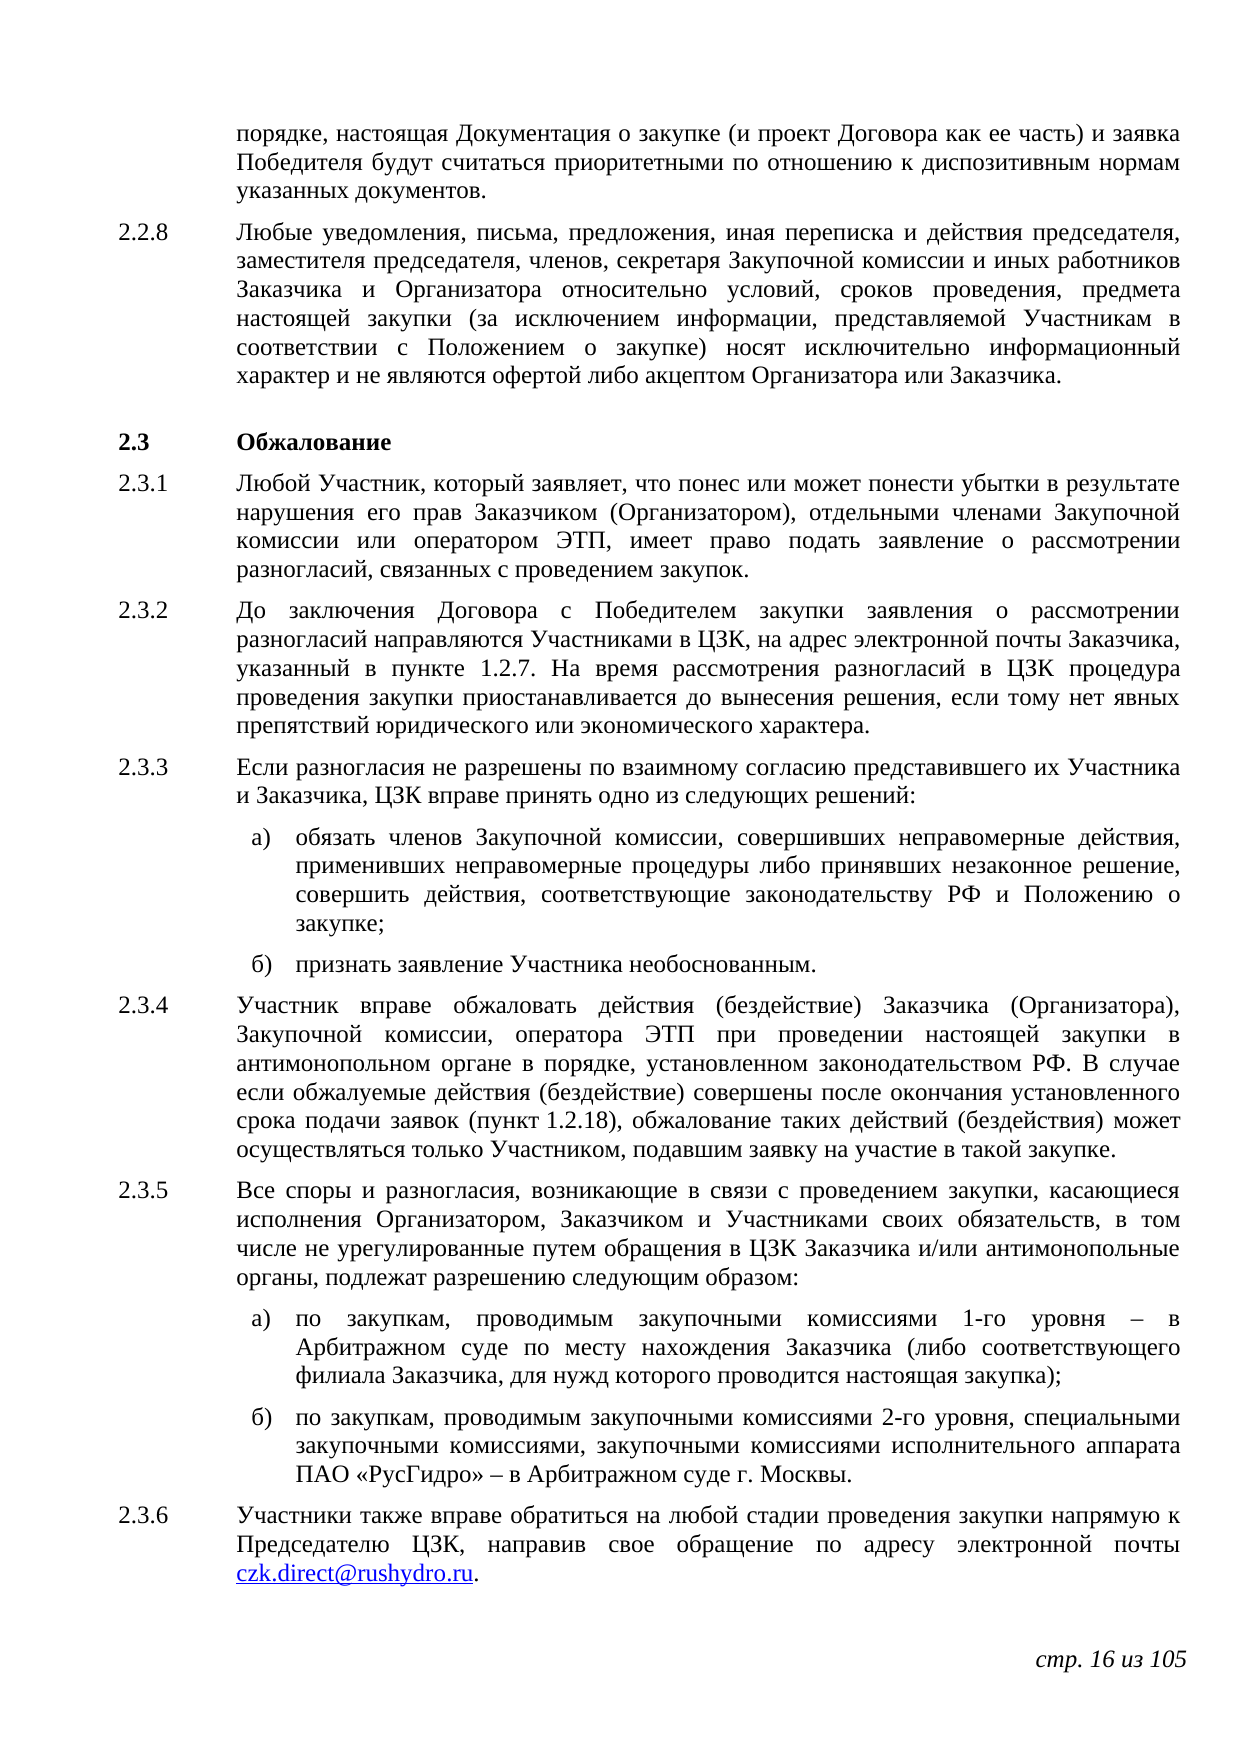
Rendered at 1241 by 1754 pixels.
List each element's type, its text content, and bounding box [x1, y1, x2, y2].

text Все споры и разногласия, возникающие в связи с проведением закупки, касающиеся исполнения Организатором, Заказчиком и Участниками своих обязательств, в том числе не урегулированные путем обращения в ЦЗК Заказчика и/или антимонопольные органы, подлежат разрешению следующим образом: [118, 1176, 1181, 1291]
list обязать членов Закупочной комиссии, совершивших неправомерные действия, применивших неправомерные процедуры либо принявших незаконное решение, совершить действия, соответствующие законодательству РФ и Положению о закупке; [251, 822, 1181, 937]
text До заключения Договора с Победителем закупки заявления о рассмотрении разногласий направляются Участниками в ЦЗК, на адрес электронной почты Заказчика, указанный в пункте 1.2.7. На время рассмотрения разногласий в ЦЗК процедура проведения закупки приостанавливается до вынесения решения, если тому нет явных препятствий юридического или экономического характера. [118, 596, 1181, 739]
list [118, 118, 1181, 204]
list Любые уведомления, письма, предложения, иная переписка и действия председателя, заместителя председателя, членов, секретаря Закупочной комиссии и иных работников Заказчика и Организатора относительно условий, сроков проведения, предмета настоящей закупки (за исключением информации, представляемой Участникам в соответствии с Положением о закупке) носят исключительно информационный характер и не являются офертой либо акцептом Организатора или Заказчика. [118, 217, 1181, 389]
list признать заявление Участника необоснованным. [251, 949, 1181, 978]
text Если разногласия не разрешены по взаимному согласию представившего их Участника и Заказчика, ЦЗК вправе принять одно из следующих решений: [118, 752, 1181, 809]
list по закупкам, проводимым закупочными комиссиями 2-го уровня, специальными закупочными комиссиями, закупочными комиссиями исполнительного аппарата ПАО «РусГидро» – в Арбитражном суде г. Москвы. [251, 1402, 1181, 1488]
list по закупкам, проводимым закупочными комиссиями 1-го уровня – в Арбитражном суде по месту нахождения Заказчика (либо соответствующего филиала Заказчика, для нужд которого проводится настоящая закупка); [251, 1303, 1181, 1389]
text Участники также вправе обратиться на любой стадии проведения закупки напрямую к Председателю ЦЗК, направив свое обращение по адресу электронной почты czk.direct@rushydro.ru. [118, 1501, 1181, 1587]
subtitle Обжалование [118, 427, 1181, 456]
text Любой Участник, который заявляет, что понес или может понести убытки в результате нарушения его прав Заказчиком (Организатором), отдельными членами Закупочной комиссии или оператором ЭТП, имеет право подать заявление о рассмотрении разногласий, связанных с проведением закупок. [118, 468, 1181, 583]
text Участник вправе обжаловать действия (бездействие) Заказчика (Организатора), Закупочной комиссии, оператора ЭТП при проведении настоящей закупки в антимонопольном органе в порядке, установленном законодательством РФ. В случае если обжалуемые действия (бездействие) совершены после окончания установленного срока подачи заявок (пункт 1.2.18), обжалование таких действий (бездействия) может осуществляться только Участником, подавшим заявку на участие в такой закупке. [118, 991, 1181, 1163]
